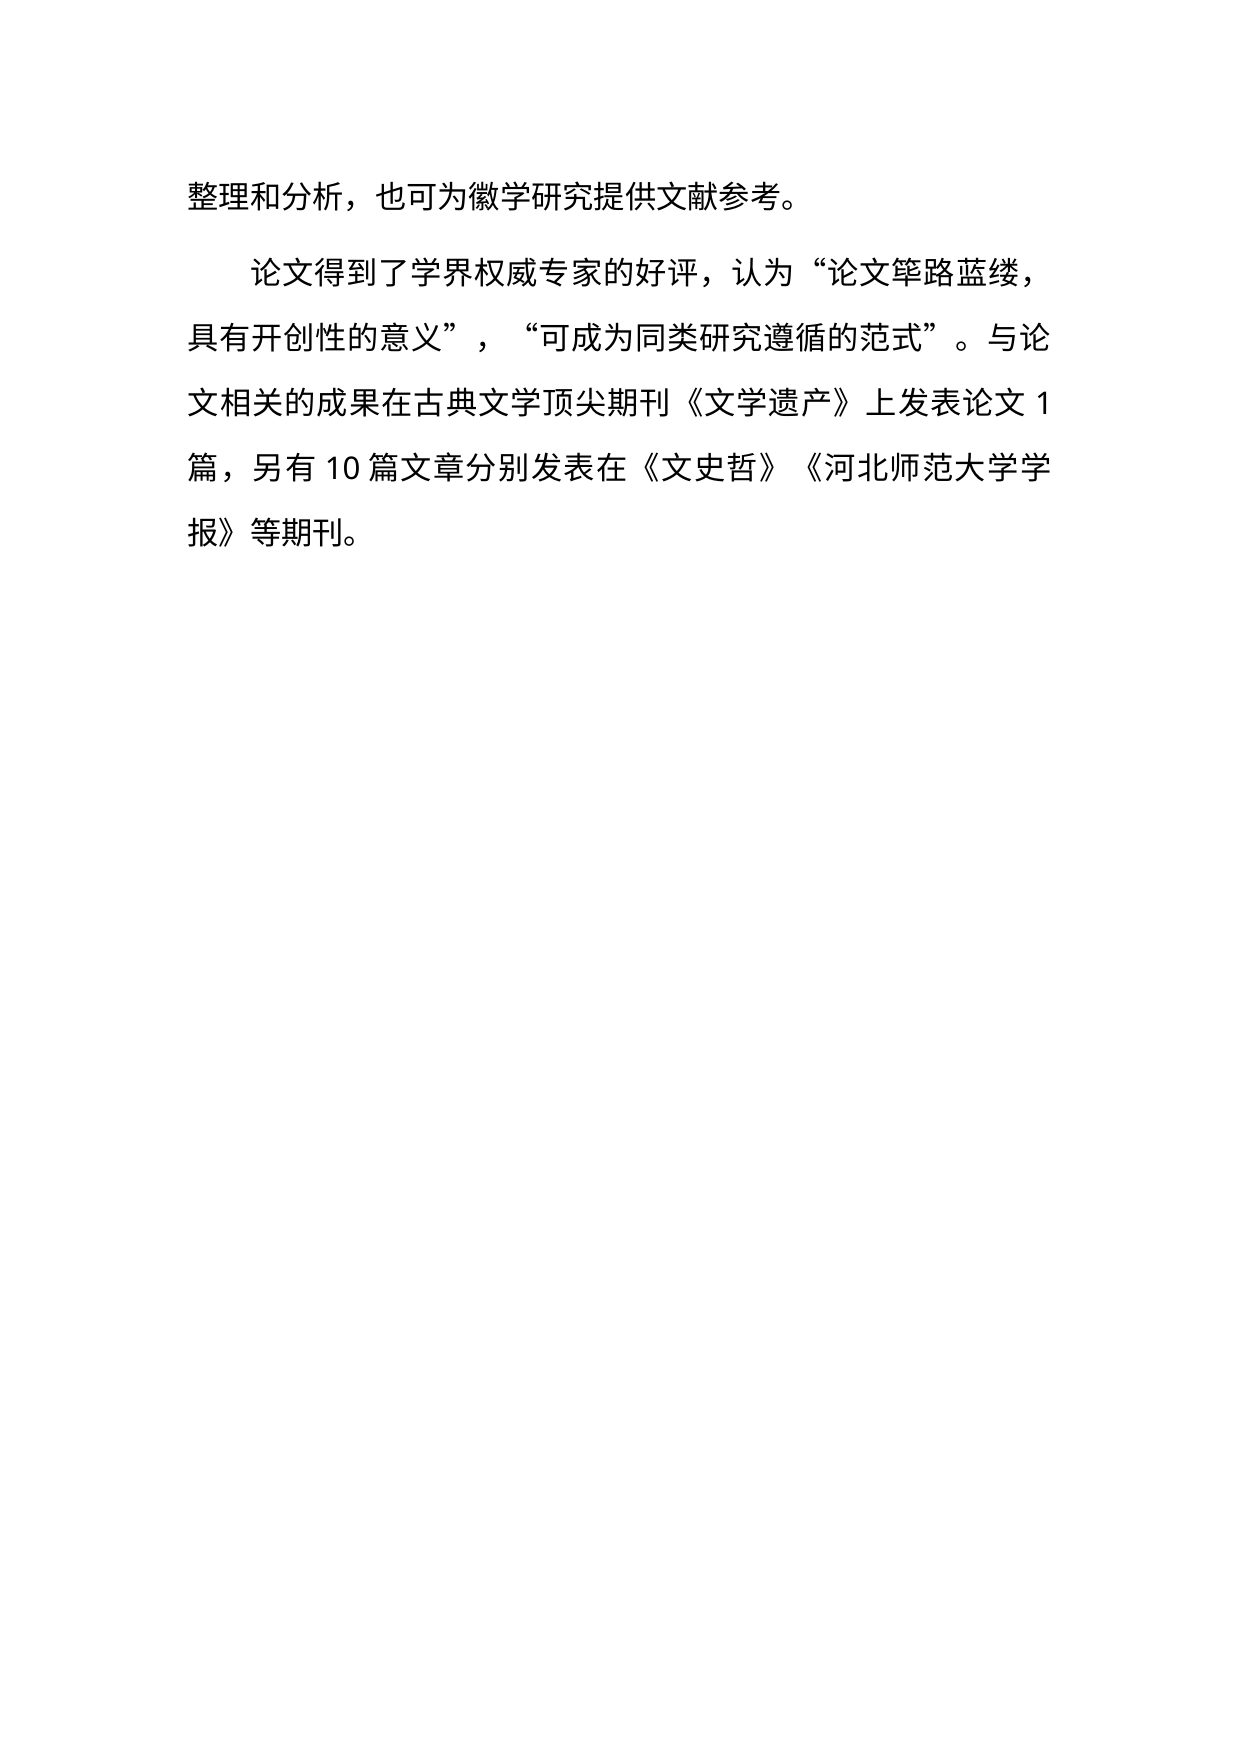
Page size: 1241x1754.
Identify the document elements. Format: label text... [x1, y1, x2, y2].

text 论文得到了学界权威专家的好评，认为“论文筚路蓝缕，具有开创性的意义”，“可成为同类研究遵循的范式”。与论文相关的成果在古典文学顶尖期刊《文学遗产》上发表论文1篇，另有10篇文章分别发表在《文史哲》《河北师范大学学报》等期刊。 [187, 238, 1053, 563]
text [187, 162, 1053, 227]
